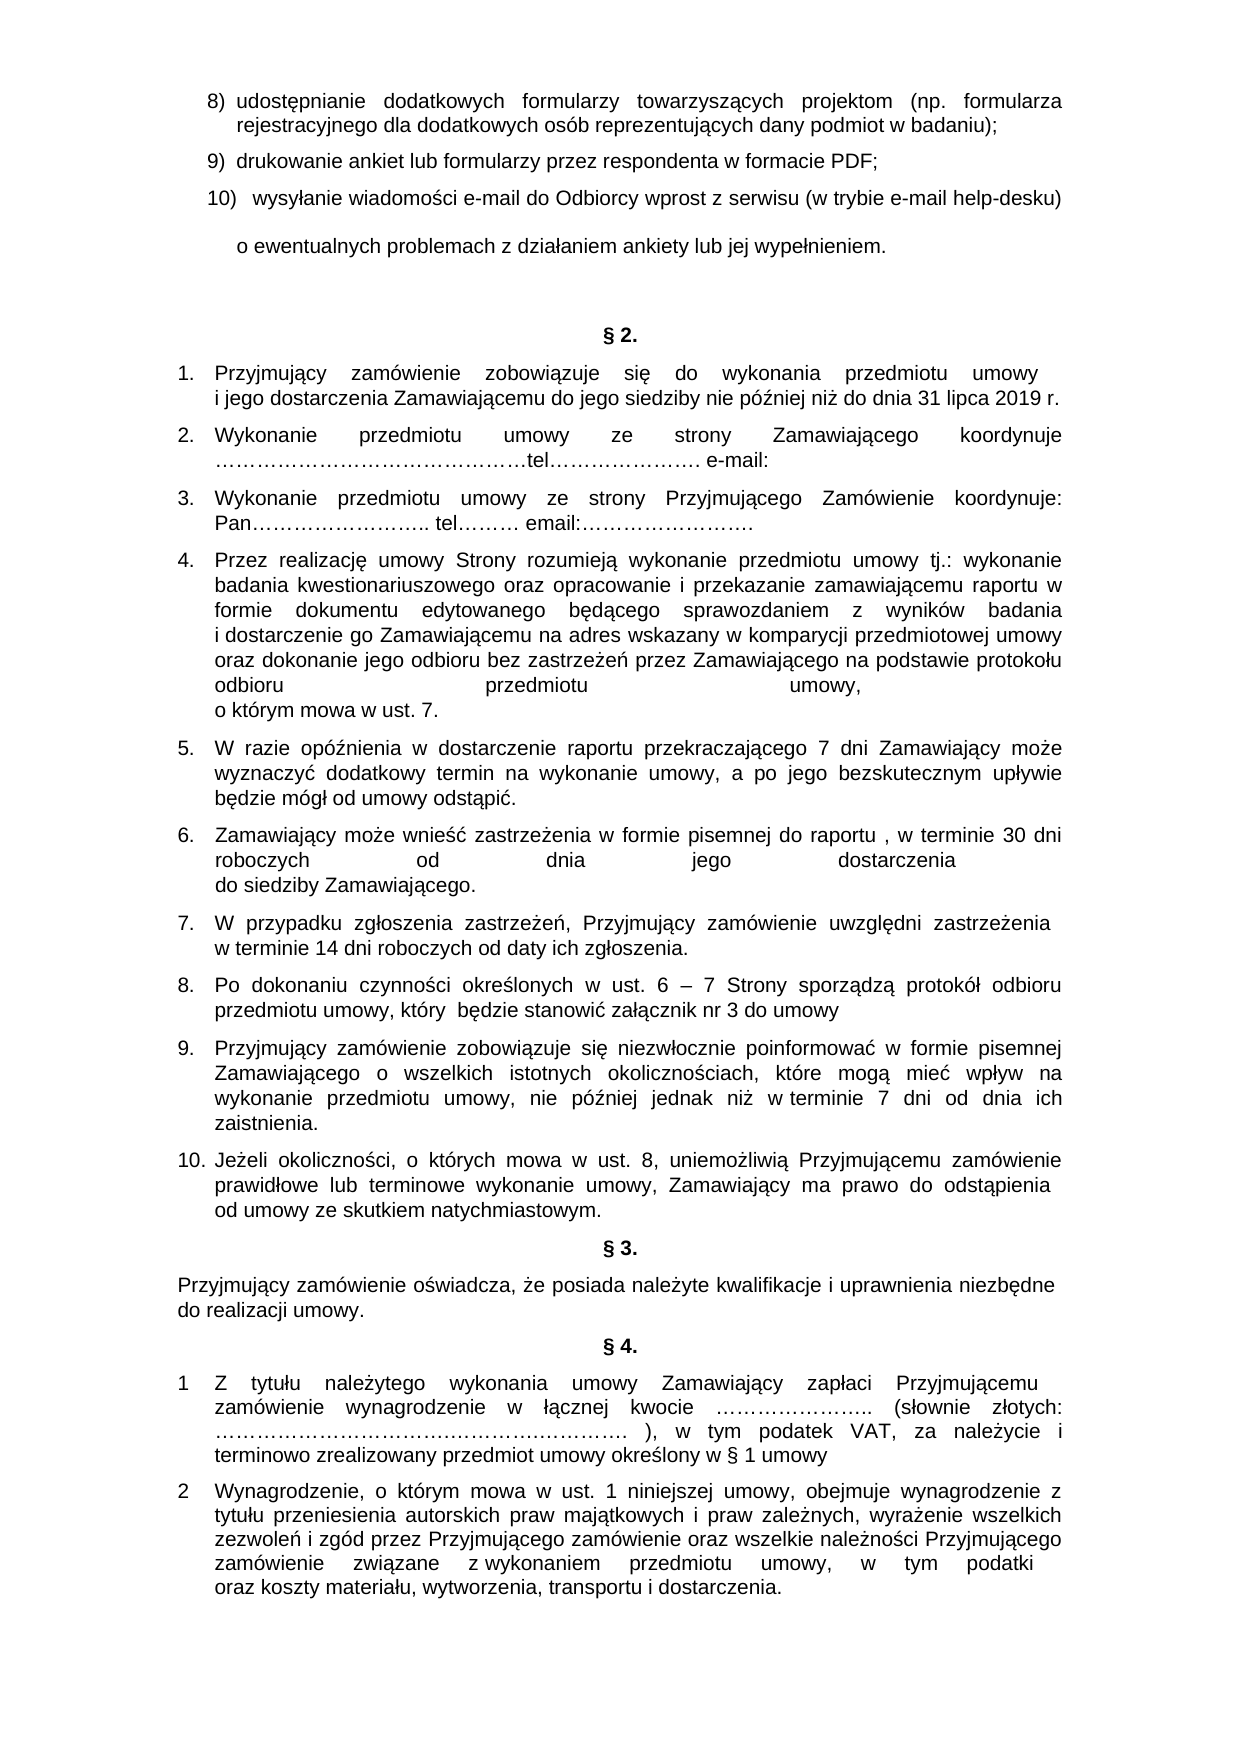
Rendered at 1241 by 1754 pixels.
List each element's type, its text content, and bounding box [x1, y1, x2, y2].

list W przypadku zgłoszenia zastrzeżeń, Przyjmujący zamówienie uwzględni zastrzeżenia w terminie 14 dni roboczych od daty ich zgłoszenia. [177, 909, 1063, 959]
list Wykonanie przedmiotu umowy ze strony Zamawiającego koordynuje ………………………………………tel…………………. e-mail: [177, 422, 1063, 472]
list Po dokonaniu czynności określonych w ust. 6 – 7 Strony sporządzą protokół odbioru przedmiotu umowy, który będzie stanowić załącznik nr 3 do umowy [177, 972, 1063, 1022]
list drukowanie ankiet lub formularzy przez respondenta w formacie PDF; [207, 149, 1063, 173]
list Jeżeli okoliczności, o których mowa w ust. 8, uniemożliwią Przyjmującemu zamówienie prawidłowe lub terminowe wykonanie umowy, Zamawiający ma prawo do odstąpienia od umowy ze skutkiem natychmiastowym. [177, 1147, 1063, 1222]
list Przez realizację umowy Strony rozumieją wykonanie przedmiotu umowy tj.: wykonanie badania kwestionariuszowego oraz opracowanie i przekazanie zamawiającemu raportu w formie dokumentu edytowanego będącego sprawozdaniem z wyników badania i dostarczenie go Zamawiającemu na adres wskazany w komparycji przedmiotowej umowy oraz dokonanie jego odbioru bez zastrzeżeń przez Zamawiającego na podstawie protokołu odbioru przedmiotu umowy, o którym mowa w ust. 7. [177, 547, 1063, 722]
list Przyjmujący zamówienie zobowiązuje się do wykonania przedmiotu umowy i jego dostarczenia Zamawiającemu do jego siedziby nie później niż do dnia 31 lipca 2019 r. [177, 359, 1063, 409]
text § 3. [177, 1234, 1063, 1259]
text Przyjmujący zamówienie oświadcza, że posiada należyte kwalifikacje i uprawnienia niezbędne do realizacji umowy. [177, 1272, 1063, 1322]
list Z tytułu należytego wykonania umowy Zamawiający zapłaci Przyjmującemu zamówienie wynagrodzenie w łącznej kwocie ………………….. (słownie złotych: …………………………….………….…………. ), w tym podatek VAT, za należycie i terminowo zrealizowany przedmiot umowy określony w § 1 umowy [177, 1371, 1063, 1467]
list wysyłanie wiadomości e-mail do Odbiorcy wprost z serwisu (w trybie e-mail help-desku) o ewentualnych problemach z działaniem ankiety lub jej wypełnieniem. [207, 186, 1063, 257]
list udostępnianie dodatkowych formularzy towarzyszących projektom (np. formularza rejestracyjnego dla dodatkowych osób reprezentujących dany podmiot w badaniu); [207, 89, 1063, 137]
list Wykonanie przedmiotu umowy ze strony Przyjmującego Zamówienie koordynuje: Pan…………………….. tel……… email:……………………. [177, 484, 1063, 534]
text § 2. [177, 322, 1063, 347]
list Zamawiający może wnieść zastrzeżenia w formie pisemnej do raportu , w terminie 30 dni roboczych od dnia jego dostarczenia do siedziby Zamawiającego. [177, 822, 1063, 897]
list W razie opóźnienia w dostarczenie raportu przekraczającego 7 dni Zamawiający może wyznaczyć dodatkowy termin na wykonanie umowy, a po jego bezskutecznym upływie będzie mógł od umowy odstąpić. [177, 734, 1063, 809]
list Przyjmujący zamówienie zobowiązuje się niezwłocznie poinformować w formie pisemnej Zamawiającego o wszelkich istotnych okolicznościach, które mogą mieć wpływ na wykonanie przedmiotu umowy, nie później jednak niż w terminie 7 dni od dnia ich zaistnienia. [177, 1034, 1063, 1134]
text § 4. [177, 1334, 1063, 1358]
list Wynagrodzenie, o którym mowa w ust. 1 niniejszej umowy, obejmuje wynagrodzenie z tytułu przeniesienia autorskich praw majątkowych i praw zależnych, wyrażenie wszelkich zezwoleń i zgód przez Przyjmującego zamówienie oraz wszelkie należności Przyjmującego zamówienie związane z wykonaniem przedmiotu umowy, w tym podatki oraz koszty materiału, wytworzenia, transportu i dostarczenia. [177, 1479, 1063, 1599]
